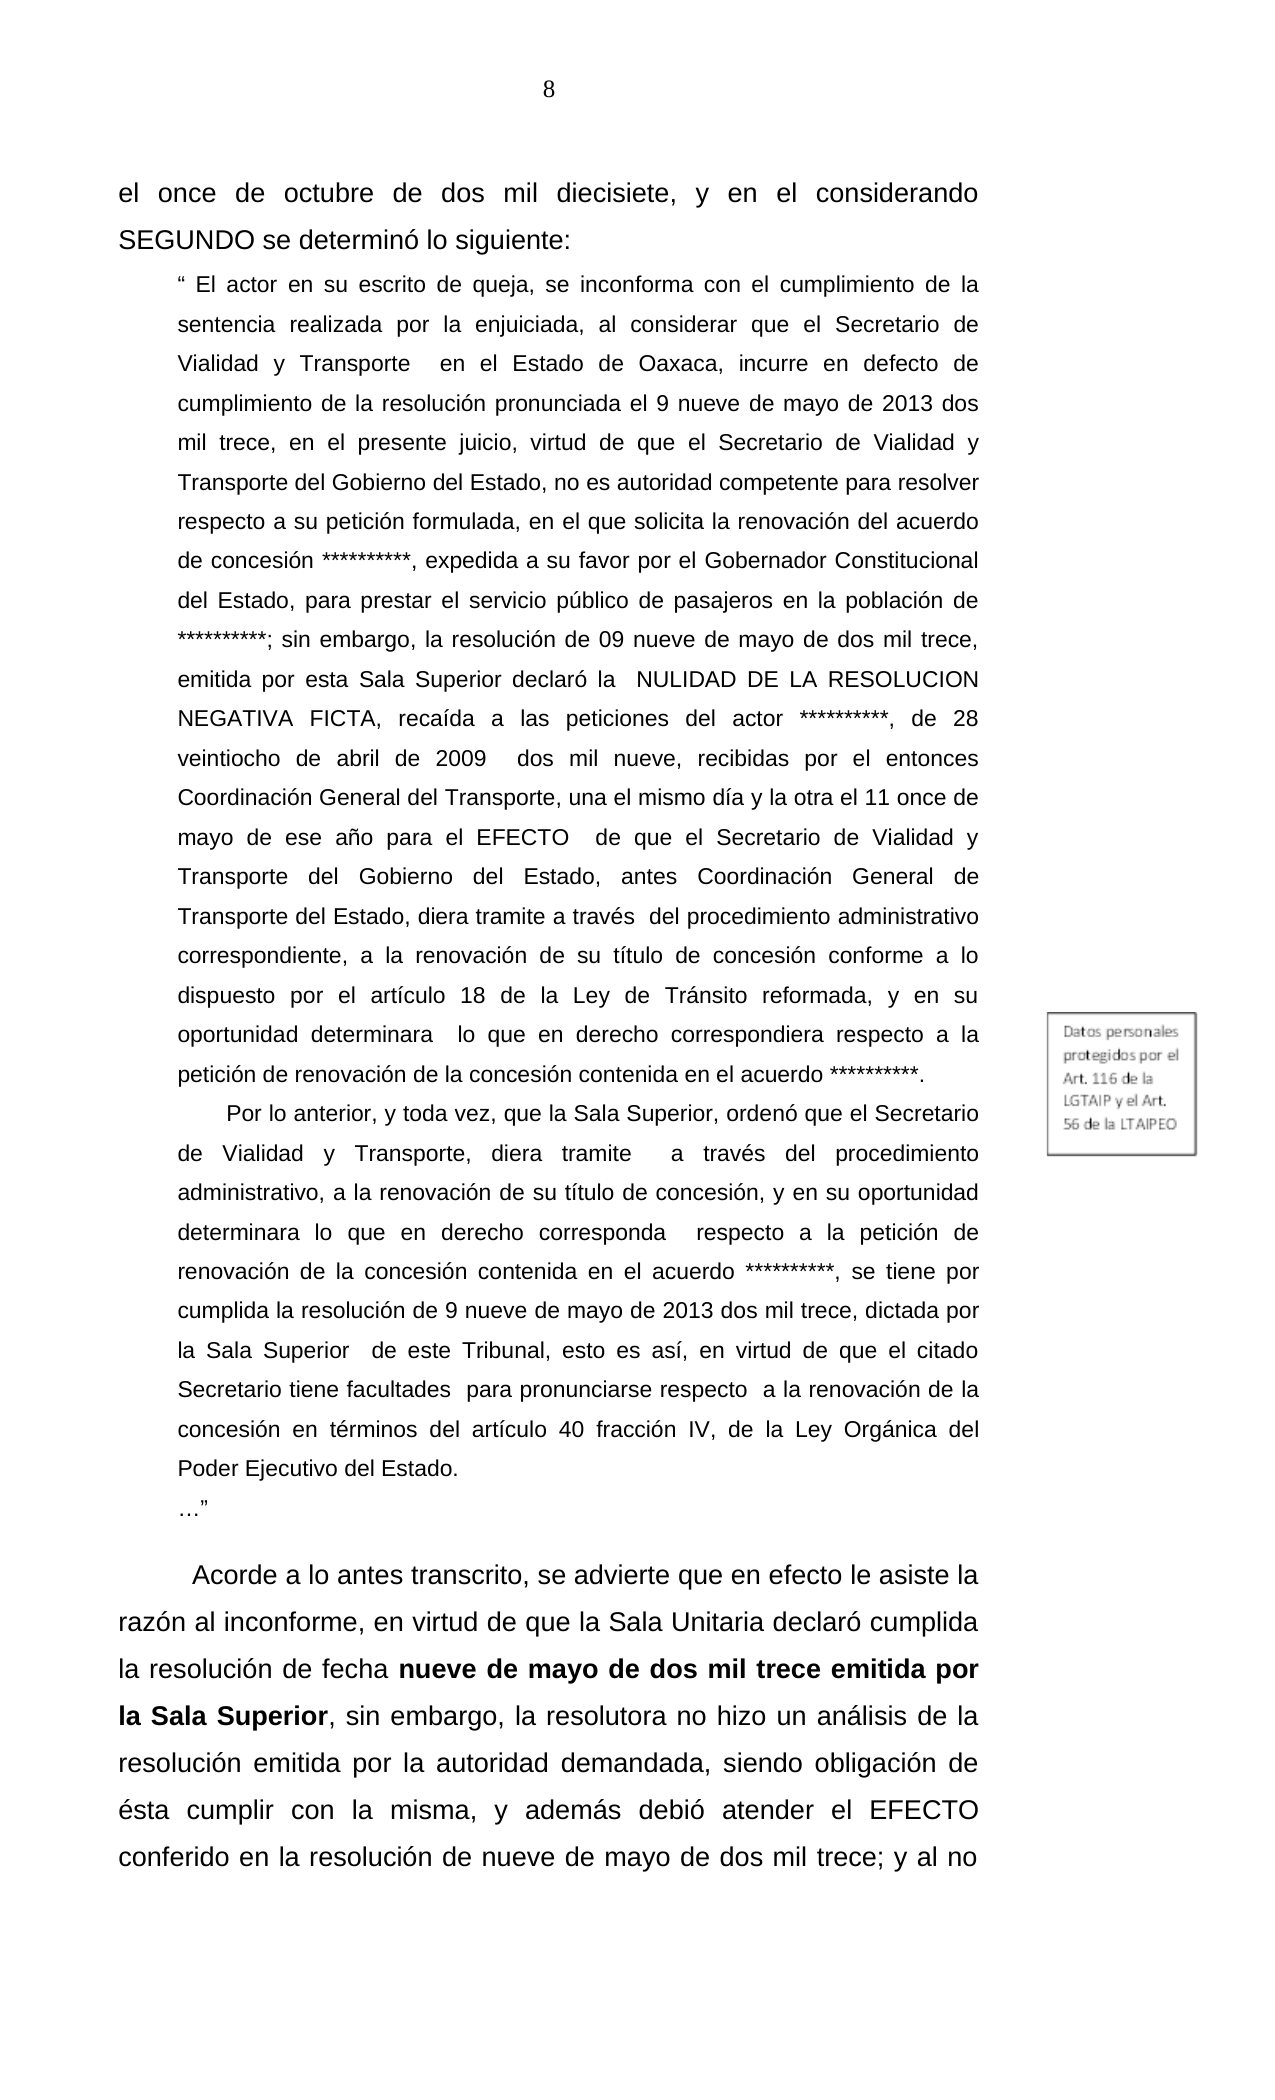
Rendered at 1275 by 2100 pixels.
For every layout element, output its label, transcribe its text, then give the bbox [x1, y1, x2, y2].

list Por lo anterior, y toda vez, que la Sala Superior, ordenó que el Secretario de Vialidad y Transporte, diera tramite a través del procedimiento administrativo, a la renovación de su título de concesión, y en su oportunidad determinara lo que en derecho corresponda respecto a la petición de renovación de la concesión contenida en el acuerdo **********, se tiene por cumplida la resolución de 9 nueve de mayo de 2013 dos mil trece, dictada por la Sala Superior de este Tribunal, esto es así, en virtud de que el citado Secretario tiene facultades para pronunciarse respecto a la renovación de la concesión en términos del artículo 40 fracción IV, de la Ley Orgánica del Poder Ejecutivo del Estado. [177, 1100, 980, 1482]
list “ El actor en su escrito de queja, se inconforma con el cumplimiento de la sentencia realizada por la enjuiciada, al considerar que el Secretario de Vialidad y Transporte en el Estado de Oaxaca, incurre en defecto de cumplimiento de la resolución pronunciada el 9 nueve de mayo de 2013 dos mil trece, en el presente juicio, virtud de que el Secretario de Vialidad y Transporte del Gobierno del Estado, no es autoridad competente para resolver respecto a su petición formulada, en el que solicita la renovación del acuerdo de concesión **********, expedida a su favor por el Gobernador Constitucional del Estado, para prestar el servicio público de pasajeros en la población de **********; sin embargo, la resolución de 09 nueve de mayo de dos mil trece, emitida por esta Sala Superior declaró la NULIDAD DE LA RESOLUCION NEGATIVA FICTA, recaída a las peticiones del actor **********, de 28 veintiocho de abril de 2009 dos mil nueve, recibidas por el entonces Coordinación General del Transporte, una el mismo día y la otra el 11 once de mayo de ese año para el EFECTO de que el Secretario de Vialidad y Transporte del Gobierno del Estado, antes Coordinación General de Transporte del Estado, diera tramite a través del procedimiento administrativo correspondiente, a la renovación de su título de concesión conforme a lo dispuesto por el artículo 18 de la Ley de Tránsito reformada, y en su oportunidad determinara lo que en derecho correspondiera respecto a la petición de renovación de la concesión contenida en el acuerdo **********. [177, 271, 980, 1087]
list …” [177, 1495, 980, 1521]
picture [1046, 1012, 1199, 1158]
